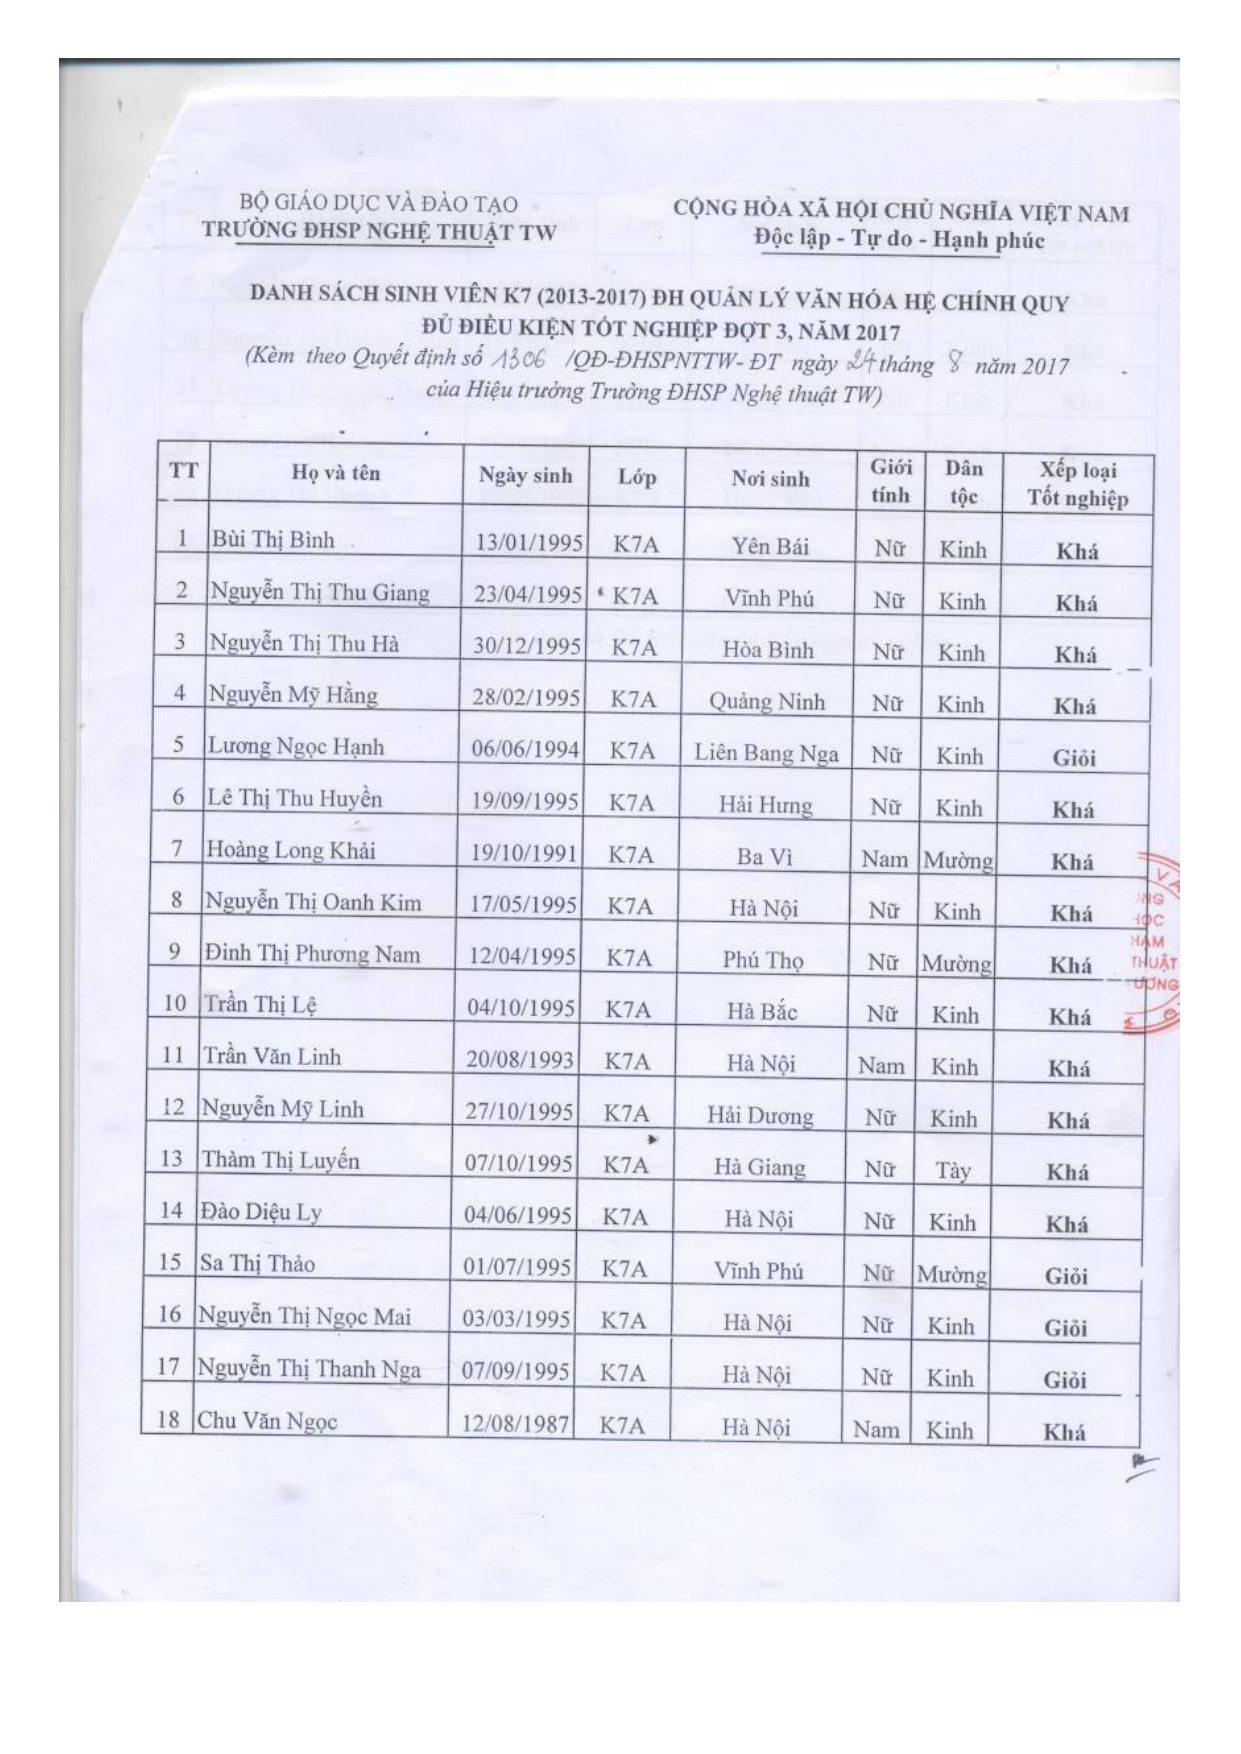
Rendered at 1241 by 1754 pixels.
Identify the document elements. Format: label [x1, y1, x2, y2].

picture [59, 58, 1180, 1602]
